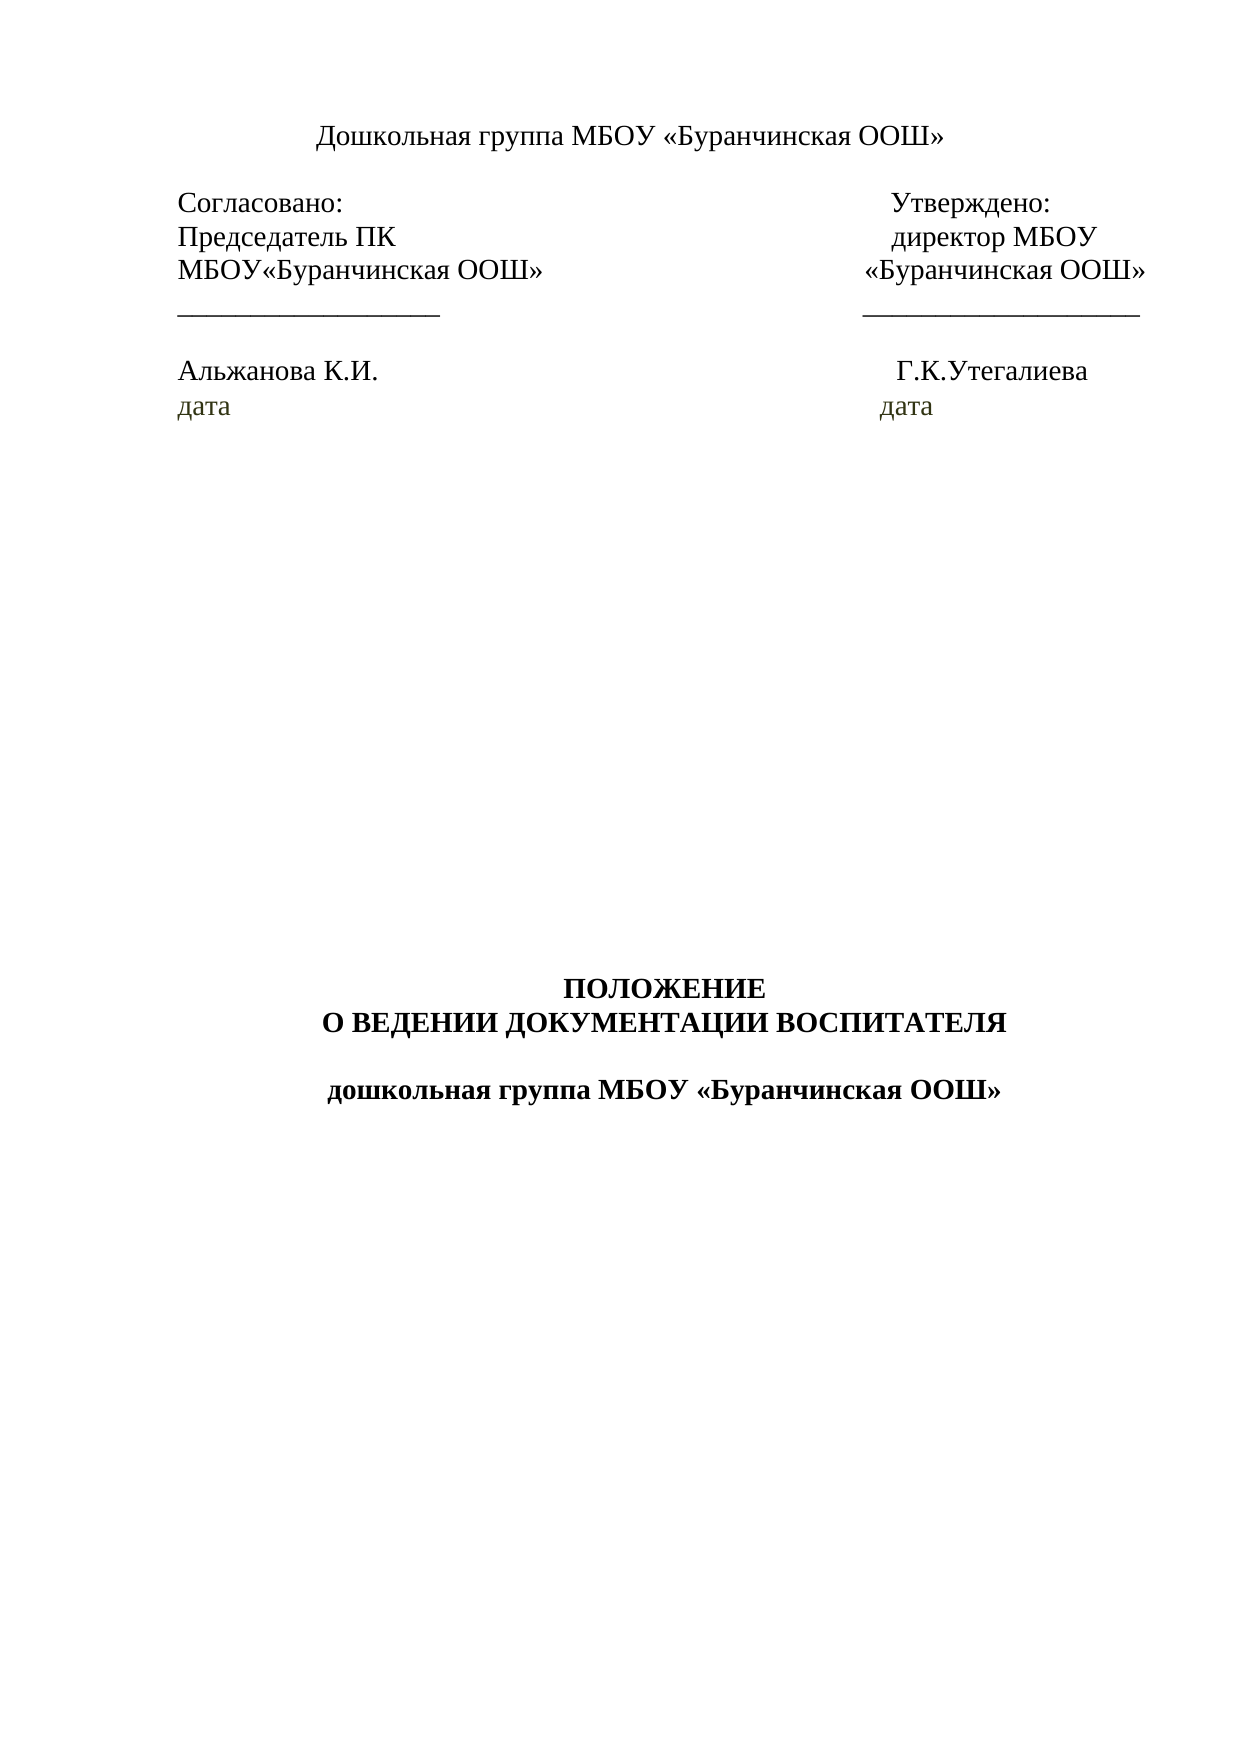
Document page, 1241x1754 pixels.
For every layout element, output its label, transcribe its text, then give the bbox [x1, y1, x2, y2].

text дошкольная группа МБОУ «Буранчинская ООШ» [177, 1072, 1152, 1106]
text дата дата [177, 386, 1152, 421]
text ПОЛОЖЕНИЕ [177, 972, 1152, 1005]
text Дошкольная группа МБОУ «Буранчинская ООШ» [177, 118, 1152, 152]
text Председатель ПК директор МБОУ [177, 219, 1152, 252]
text __________________ ___________________ [177, 286, 1152, 319]
text Согласовано: Утверждено: [177, 185, 1152, 219]
text О ВЕДЕНИИ ДОКУМЕНТАЦИИ ВОСПИТАТЕЛЯ [177, 1005, 1152, 1039]
text Альжанова К.И. Г.К.Утегалиева [177, 353, 1152, 386]
text МБОУ«Буранчинская ООШ» «Буранчинская ООШ» [177, 252, 1152, 286]
